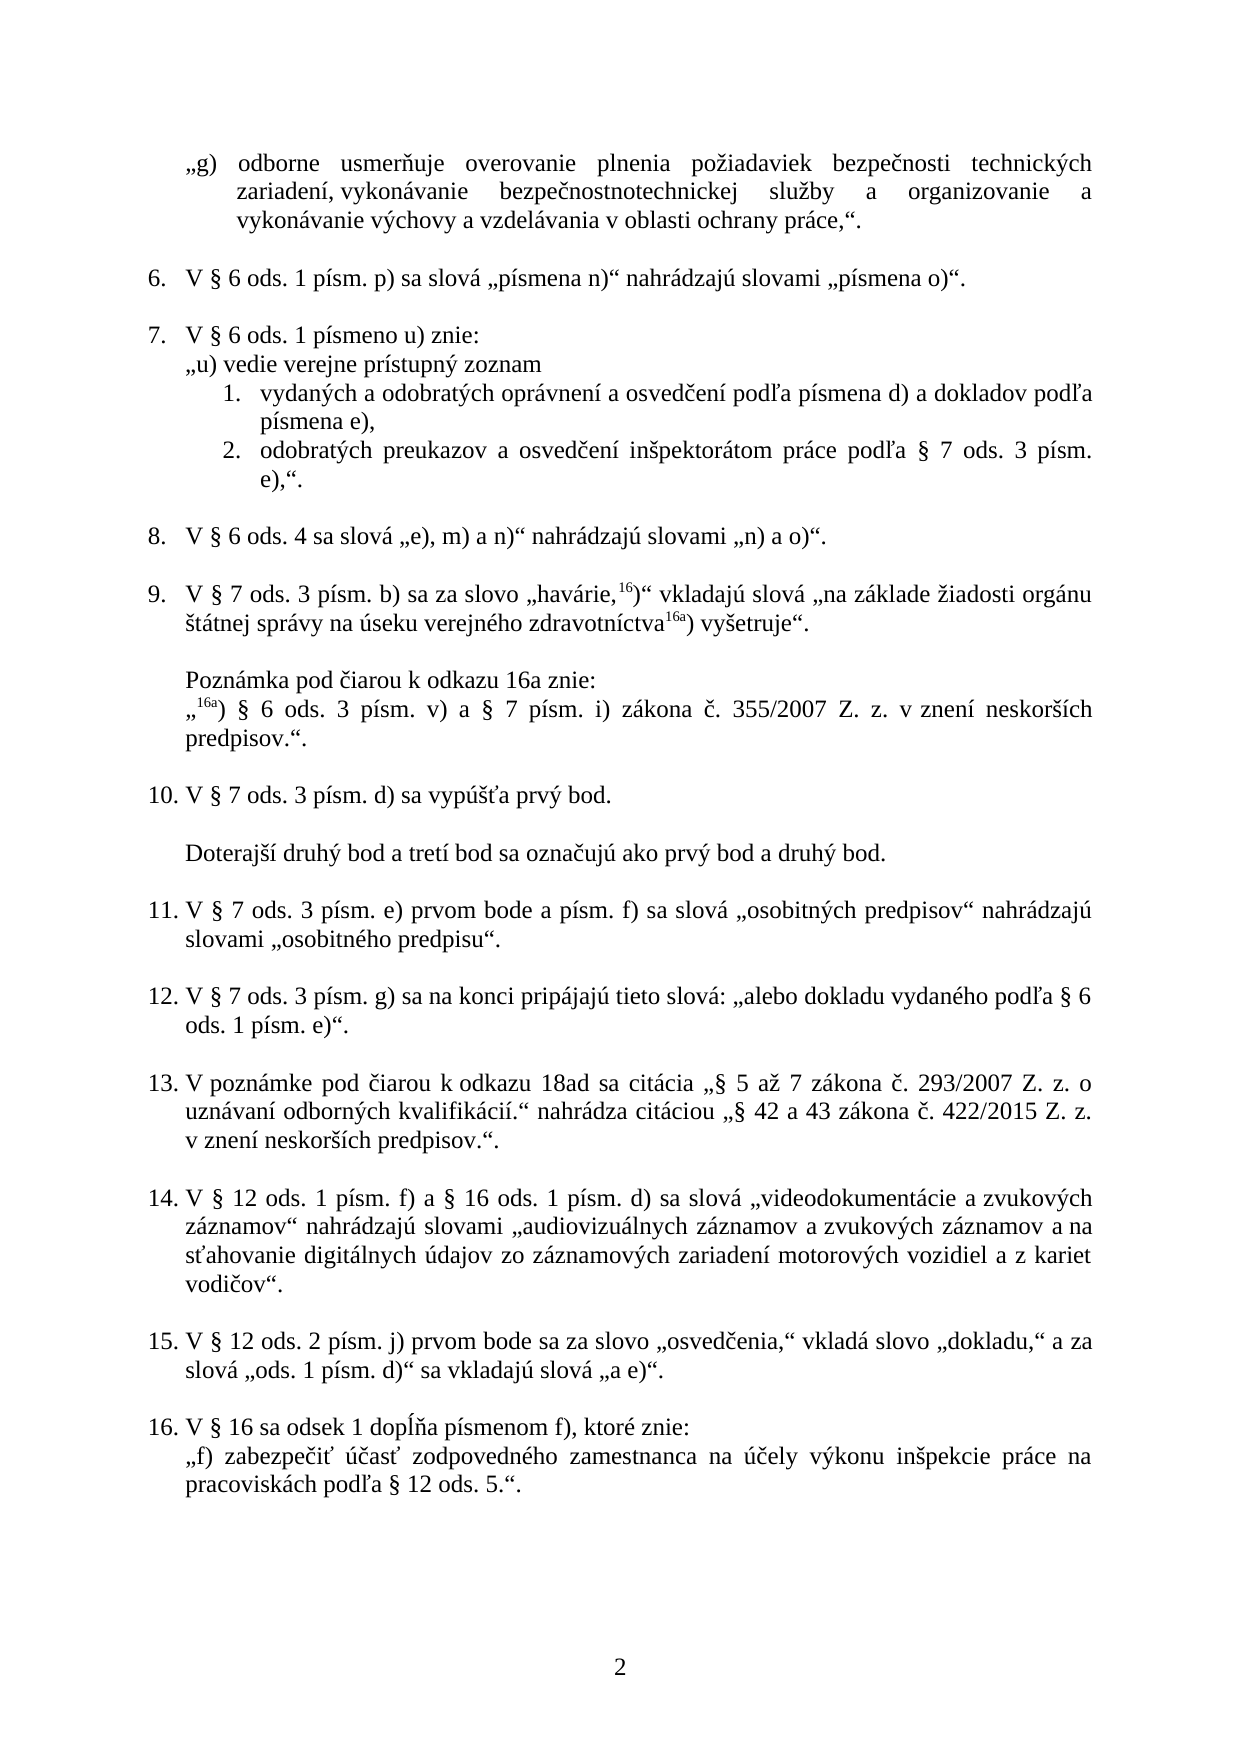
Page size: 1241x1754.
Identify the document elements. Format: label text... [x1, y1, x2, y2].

text „f) zabezpečiť účasť zodpovedného zamestnanca na účely výkonu inšpekcie práce na pracoviskách podľa § 12 ods. 5.“. [185, 1441, 1092, 1498]
text „16a) § 6 ods. 3 písm. v) a § 7 písm. i) zákona č. 355/2007 Z. z. v znení neskorších predpisov.“. [185, 694, 1092, 751]
list V § 7 ods. 3 písm. b) sa za slovo „havárie,16)“ vkladajú slová „na základe žiadosti orgánu štátnej správy na úseku verejného zdravotníctva16a) vyšetruje“. [148, 579, 1092, 636]
text Poznámka pod čiarou k odkazu 16a znie: [148, 665, 1092, 694]
list V § 6 ods. 1 písmeno u) znie: [148, 320, 1092, 349]
list V § 6 ods. 4 sa slová „e), m) a n)“ nahrádzajú slovami „n) a o)“. [148, 521, 1092, 550]
text „g) odborne usmerňuje overovanie plnenia požiadaviek bezpečnosti technických zariadení, vykonávanie bezpečnostnotechnickej služby a organizovanie a vykonávanie výchovy a vzdelávania v oblasti ochrany práce,“. [185, 148, 1092, 234]
list V § 7 ods. 3 písm. e) prvom bode a písm. f) sa slová „osobitných predpisov“ nahrádzajú slovami „osobitného predpisu“. [148, 895, 1092, 953]
text Doterajší druhý bod a tretí bod sa označujú ako prvý bod a druhý bod. [185, 838, 1092, 866]
text „u) vedie verejne prístupný zoznam [185, 349, 1092, 378]
list V § 16 sa odsek 1 dopĺňa písmenom f), ktoré znie: [148, 1412, 1092, 1441]
list V § 7 ods. 3 písm. g) sa na konci pripájajú tieto slová: „alebo dokladu vydaného podľa § 6 ods. 1 písm. e)“. [148, 981, 1092, 1039]
list V poznámke pod čiarou k odkazu 18ad sa citácia „§ 5 až 7 zákona č. 293/2007 Z. z. o uznávaní odborných kvalifikácií.“ nahrádza citáciou „§ 42 a 43 zákona č. 422/2015 Z. z. v znení neskorších predpisov.“. [148, 1068, 1092, 1154]
list odobratých preukazov a osvedčení inšpektorátom práce podľa § 7 ods. 3 písm. e),“. [222, 435, 1092, 493]
list V § 12 ods. 1 písm. f) a § 16 ods. 1 písm. d) sa slová „videodokumentácie a zvukových záznamov“ nahrádzajú slovami „audiovizuálnych záznamov a zvukových záznamov a na sťahovanie digitálnych údajov zo záznamových zariadení motorových vozidiel a z kariet vodičov“. [148, 1183, 1092, 1298]
list V § 6 ods. 1 písm. p) sa slová „písmena n)“ nahrádzajú slovami „písmena o)“. [148, 263, 1092, 291]
list vydaných a odobratých oprávnení a osvedčení podľa písmena d) a dokladov podľa písmena e), [222, 378, 1092, 435]
list V § 7 ods. 3 písm. d) sa vypúšťa prvý bod. [148, 780, 1092, 809]
list V § 12 ods. 2 písm. j) prvom bode sa za slovo „osvedčenia,“ vkladá slovo „dokladu,“ a za slová „ods. 1 písm. d)“ sa vkladajú slová „a e)“. [148, 1326, 1092, 1384]
